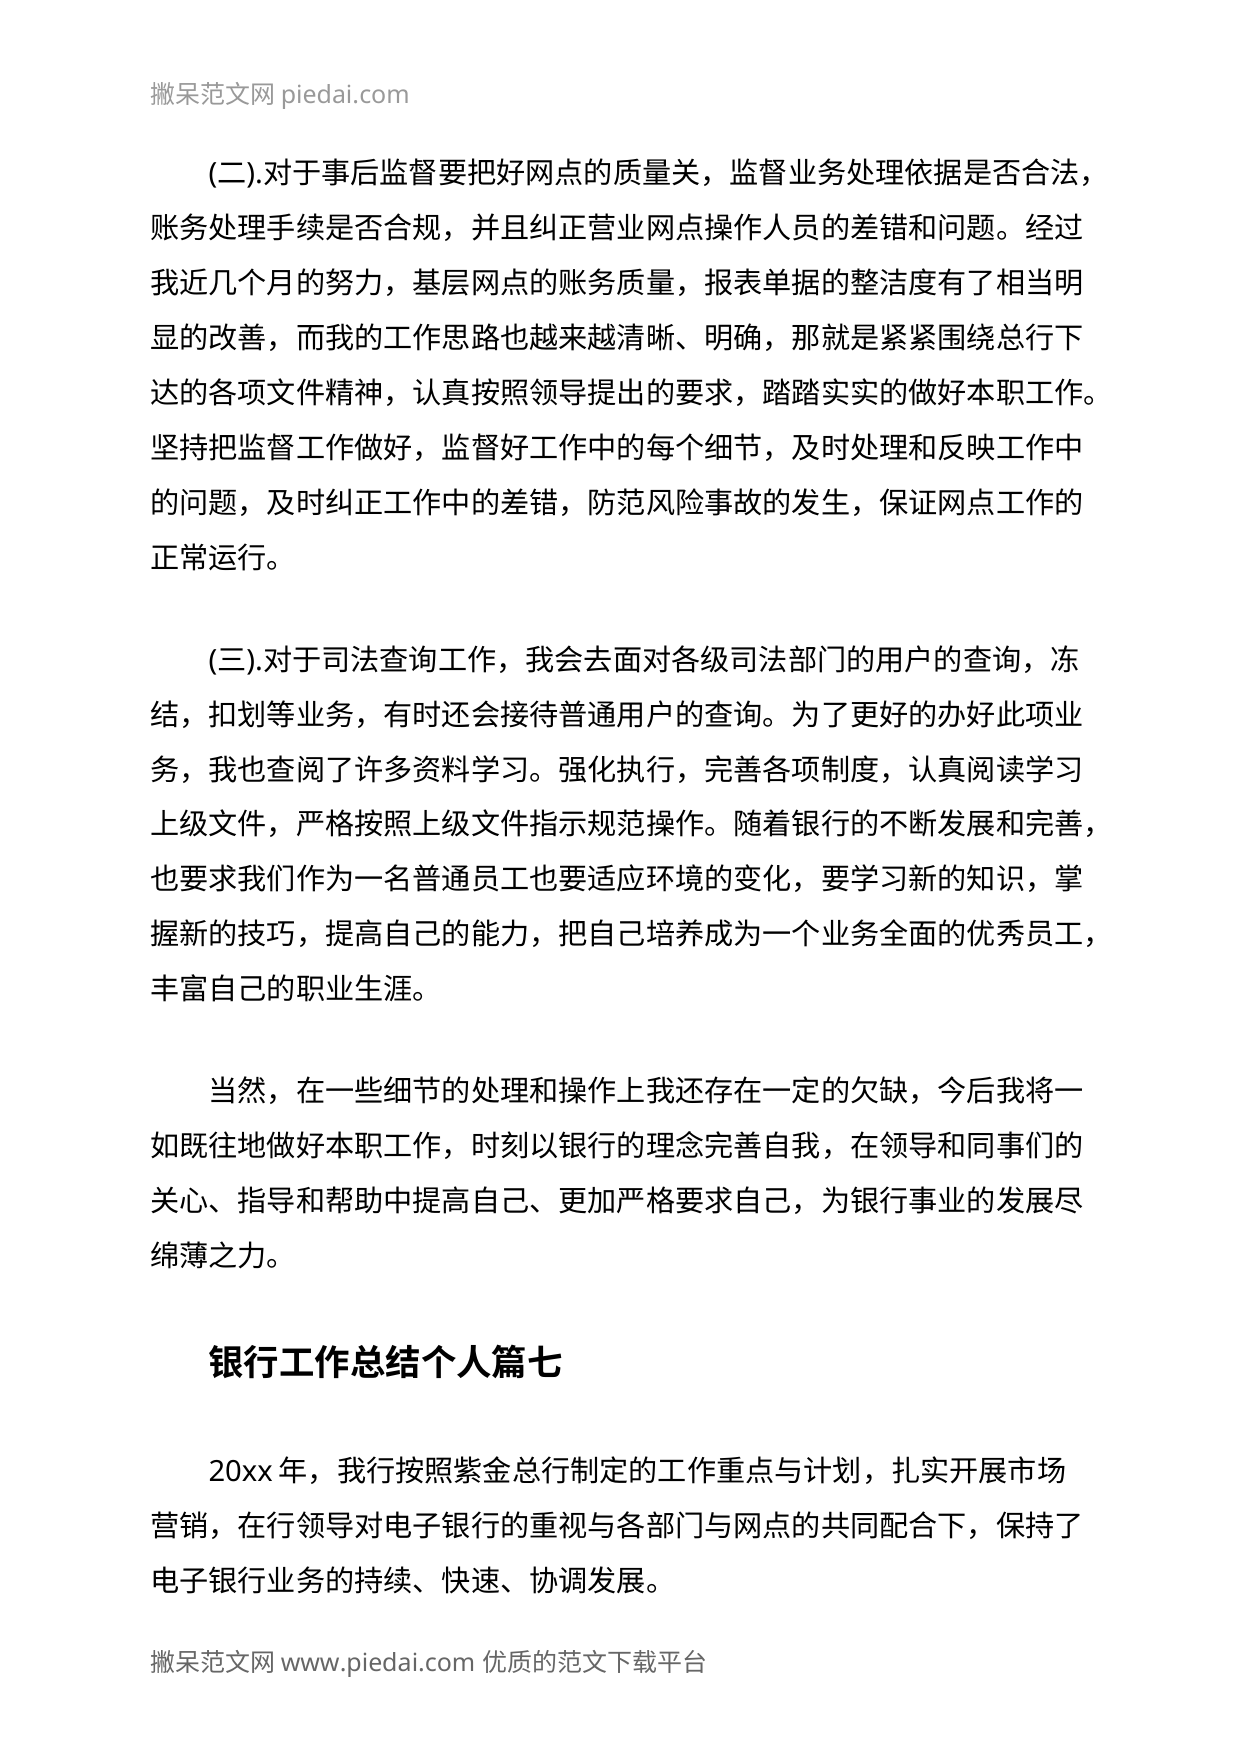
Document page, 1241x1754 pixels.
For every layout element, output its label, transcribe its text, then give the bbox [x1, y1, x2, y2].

text 20xx年，我行按照紫金总行制定的工作重点与计划，扎实开展市场营销，在行领导对电子银行的重视与各部门与网点的共同配合下，保持了电子银行业务的持续、快速、协调发展。 [150, 1447, 1090, 1599]
text 当然，在一些细节的处理和操作上我还存在一定的欠缺，今后我将一如既往地做好本职工作，时刻以银行的理念完善自我，在领导和同事们的关心、指导和帮助中提高自己、更加严格要求自己，为银行事业的发展尽绵薄之力。 [150, 1067, 1090, 1274]
text (二).对于事后监督要把好网点的质量关，监督业务处理依据是否合法，账务处理手续是否合规，并且纠正营业网点操作人员的差错和问题。经过我近几个月的努力，基层网点的账务质量，报表单据的整洁度有了相当明显的改善，而我的工作思路也越来越清晰、明确，那就是紧紧围绕总行下达的各项文件精神，认真按照领导提出的要求，踏踏实实的做好本职工作。坚持把监督工作做好，监督好工作中的每个细节，及时处理和反映工作中的问题，及时纠正工作中的差错，防范风险事故的发生，保证网点工作的正常运行。 [150, 150, 1090, 577]
text (三).对于司法查询工作，我会去面对各级司法部门的用户的查询，冻结，扣划等业务，有时还会接待普通用户的查询。为了更好的办好此项业务，我也查阅了许多资料学习。强化执行，完善各项制度，认真阅读学习上级文件，严格按照上级文件指示规范操作。随着银行的不断发展和完善，也要求我们作为一名普通员工也要适应环境的变化，要学习新的知识，掌握新的技巧，提高自己的能力，把自己培养成为一个业务全面的优秀员工，丰富自己的职业生涯。 [150, 636, 1090, 1008]
text 银行工作总结个人篇七 [150, 1334, 1090, 1385]
